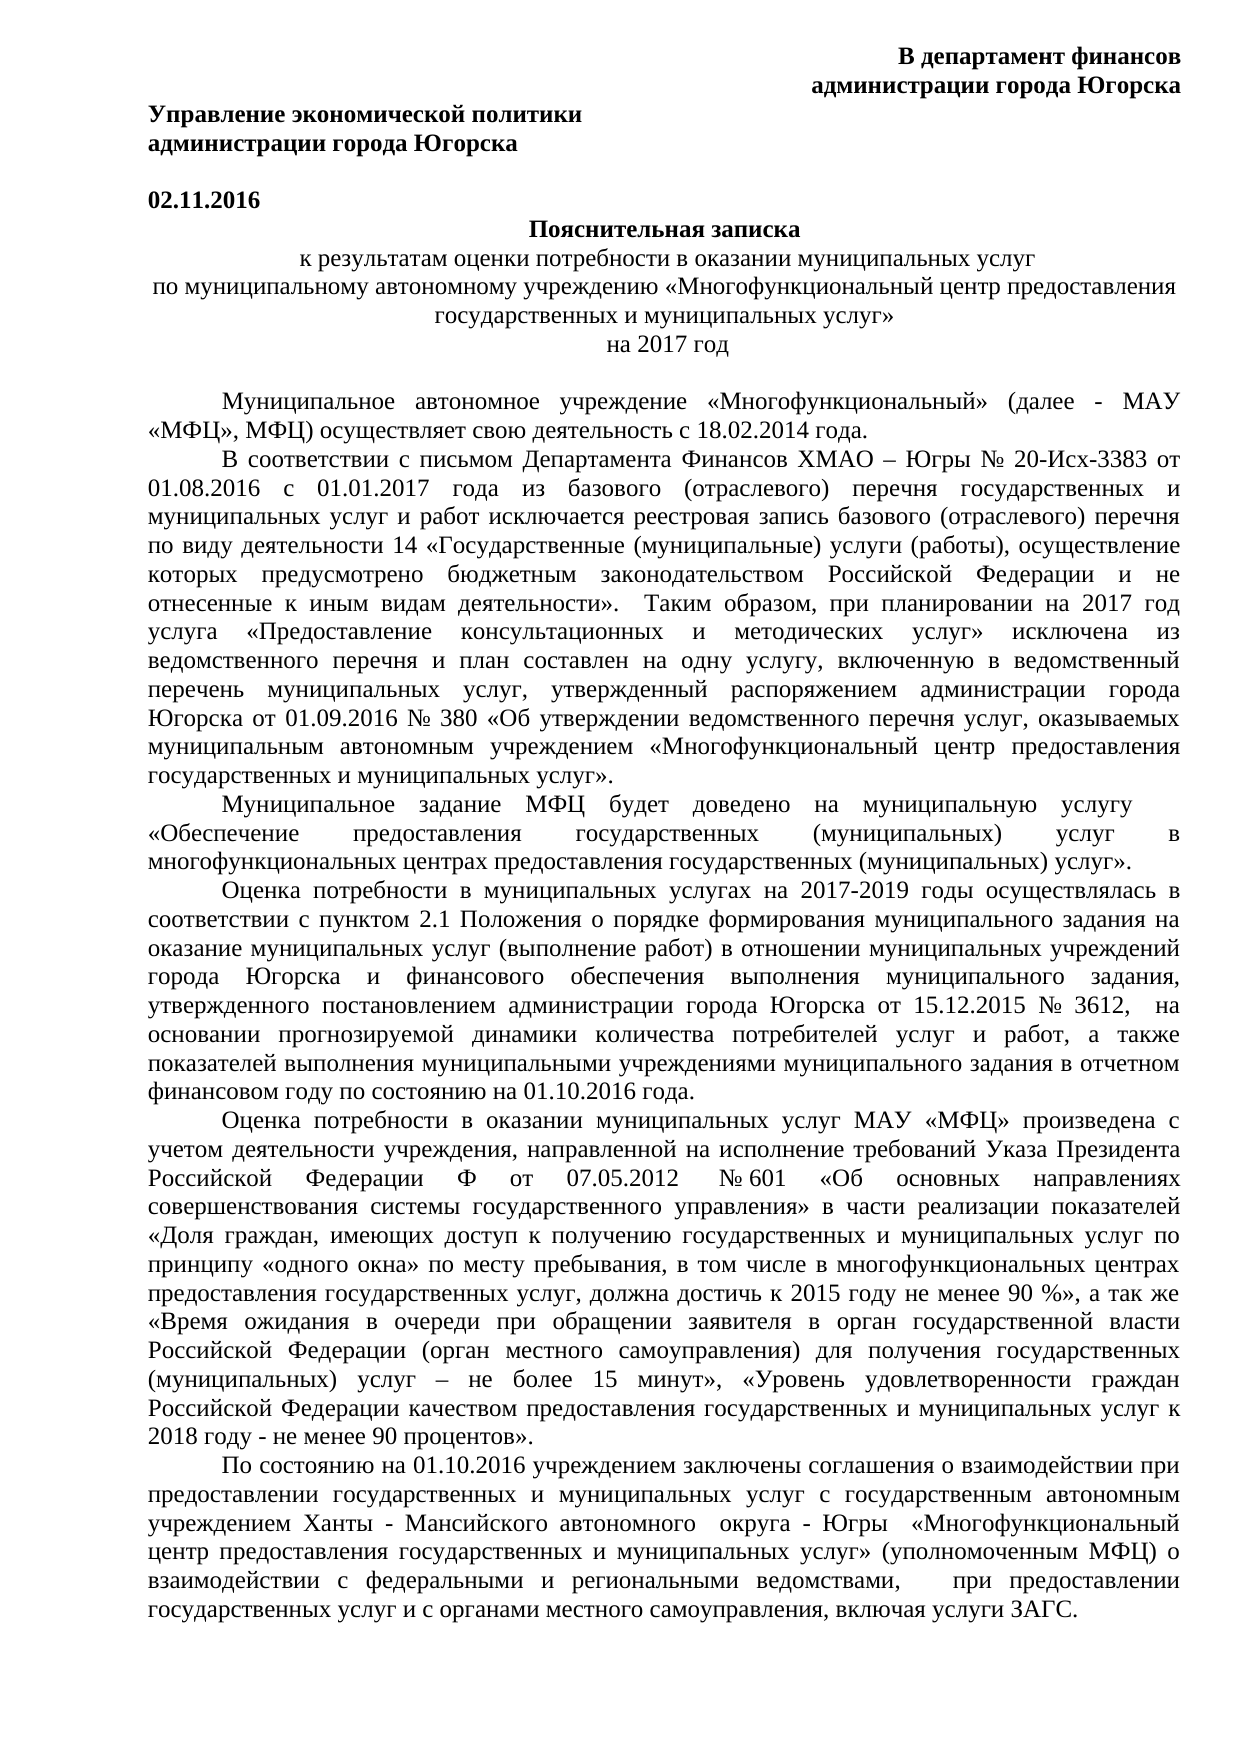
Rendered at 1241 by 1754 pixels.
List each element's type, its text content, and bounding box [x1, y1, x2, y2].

text В соответствии с письмом Департамента Финансов ХМАО – Югры № 20-Исх-3383 от 01.08.2016 с 01.01.2017 года из базового (отраслевого) перечня государственных и муниципальных услуг и работ исключается реестровая запись базового (отраслевого) перечня по виду деятельности 14 «Государственные (муниципальные) услуги (работы), осуществление которых предусмотрено бюджетным законодательством Российской Федерации и не отнесенные к иным видам деятельности». Таким образом, при планировании на 2017 год услуга «Предоставление консультационных и методических услуг» исключена из ведомственного перечня и план составлен на одну услугу, включенную в ведомственный перечень муниципальных услуг, утвержденный распоряжением администрации города Югорска от 01.09.2016 № 380 «Об утверждении ведомственного перечня услуг, оказываемых муниципальным автономным учреждением «Многофункциональный центр предоставления государственных и муниципальных услуг». [148, 444, 1181, 789]
text Муниципальное автономное учреждение «Многофункциональный» (далее - МАУ «МФЦ», МФЦ) осуществляет свою деятельность с 18.02.2014 года. [148, 386, 1181, 444]
text Управление экономической политики [148, 99, 1181, 128]
text администрации города Югорска [148, 128, 1181, 156]
text 02.11.2016 [148, 185, 1181, 214]
text на 2017 год [148, 329, 1181, 358]
text администрации города Югорска [148, 70, 1181, 99]
text Муниципальное задание МФЦ будет доведено на муниципальную услугу «Обеспечение предоставления государственных (муниципальных) услуг в многофункциональных центрах предоставления государственных (муниципальных) услуг». [148, 789, 1181, 875]
text по муниципальному автономному учреждению «Многофункциональный центр предоставления государственных и муниципальных услуг» [148, 271, 1181, 329]
text Пояснительная записка [148, 214, 1181, 243]
text По состоянию на 01.10.2016 учреждением заключены соглашения о взаимодействии при предоставлении государственных и муниципальных услуг с государственным автономным учреждением Ханты - Мансийского автономного округа - Югры «Многофункциональный центр предоставления государственных и муниципальных услуг» (уполномоченным МФЦ) о взаимодействии с федеральными и региональными ведомствами, при предоставлении государственных услуг и с органами местного самоуправления, включая услуги ЗАГС. [148, 1450, 1181, 1623]
text к результатам оценки потребности в оказании муниципальных услуг [148, 243, 1181, 271]
text Оценка потребности в муниципальных услугах на 2017-2019 годы осуществлялась в соответствии с пунктом 2.1 Положения о порядке формирования муниципального задания на оказание муниципальных услуг (выполнение работ) в отношении муниципальных учреждений города Югорска и финансового обеспечения выполнения муниципального задания, утвержденного постановлением администрации города Югорска от 15.12.2015 № 3612, на основании прогнозируемой динамики количества потребителей услуг и работ, а также показателей выполнения муниципальными учреждениями муниципального задания в отчетном финансовом году по состоянию на 01.10.2016 года. [148, 875, 1181, 1105]
text В департамент финансов [148, 41, 1181, 70]
text Оценка потребности в оказании муниципальных услуг МАУ «МФЦ» произведена с учетом деятельности учреждения, направленной на исполнение требований Указа Президента Российской Федерации Ф от 07.05.2012 № 601 «Об основных направлениях совершенствования системы государственного управления» в части реализации показателей «Доля граждан, имеющих доступ к получению государственных и муниципальных услуг по принципу «одного окна» по месту пребывания, в том числе в многофункциональных центрах предоставления государственных услуг, должна достичь к 2015 году не менее 90 %», а так же «Время ожидания в очереди при обращении заявителя в орган государственной власти Российской Федерации (орган местного самоуправления) для получения государственных (муниципальных) услуг – не более 15 минут», «Уровень удовлетворенности граждан Российской Федерации качеством предоставления государственных и муниципальных услуг к 2018 году - не менее 90 процентов». [148, 1105, 1181, 1450]
